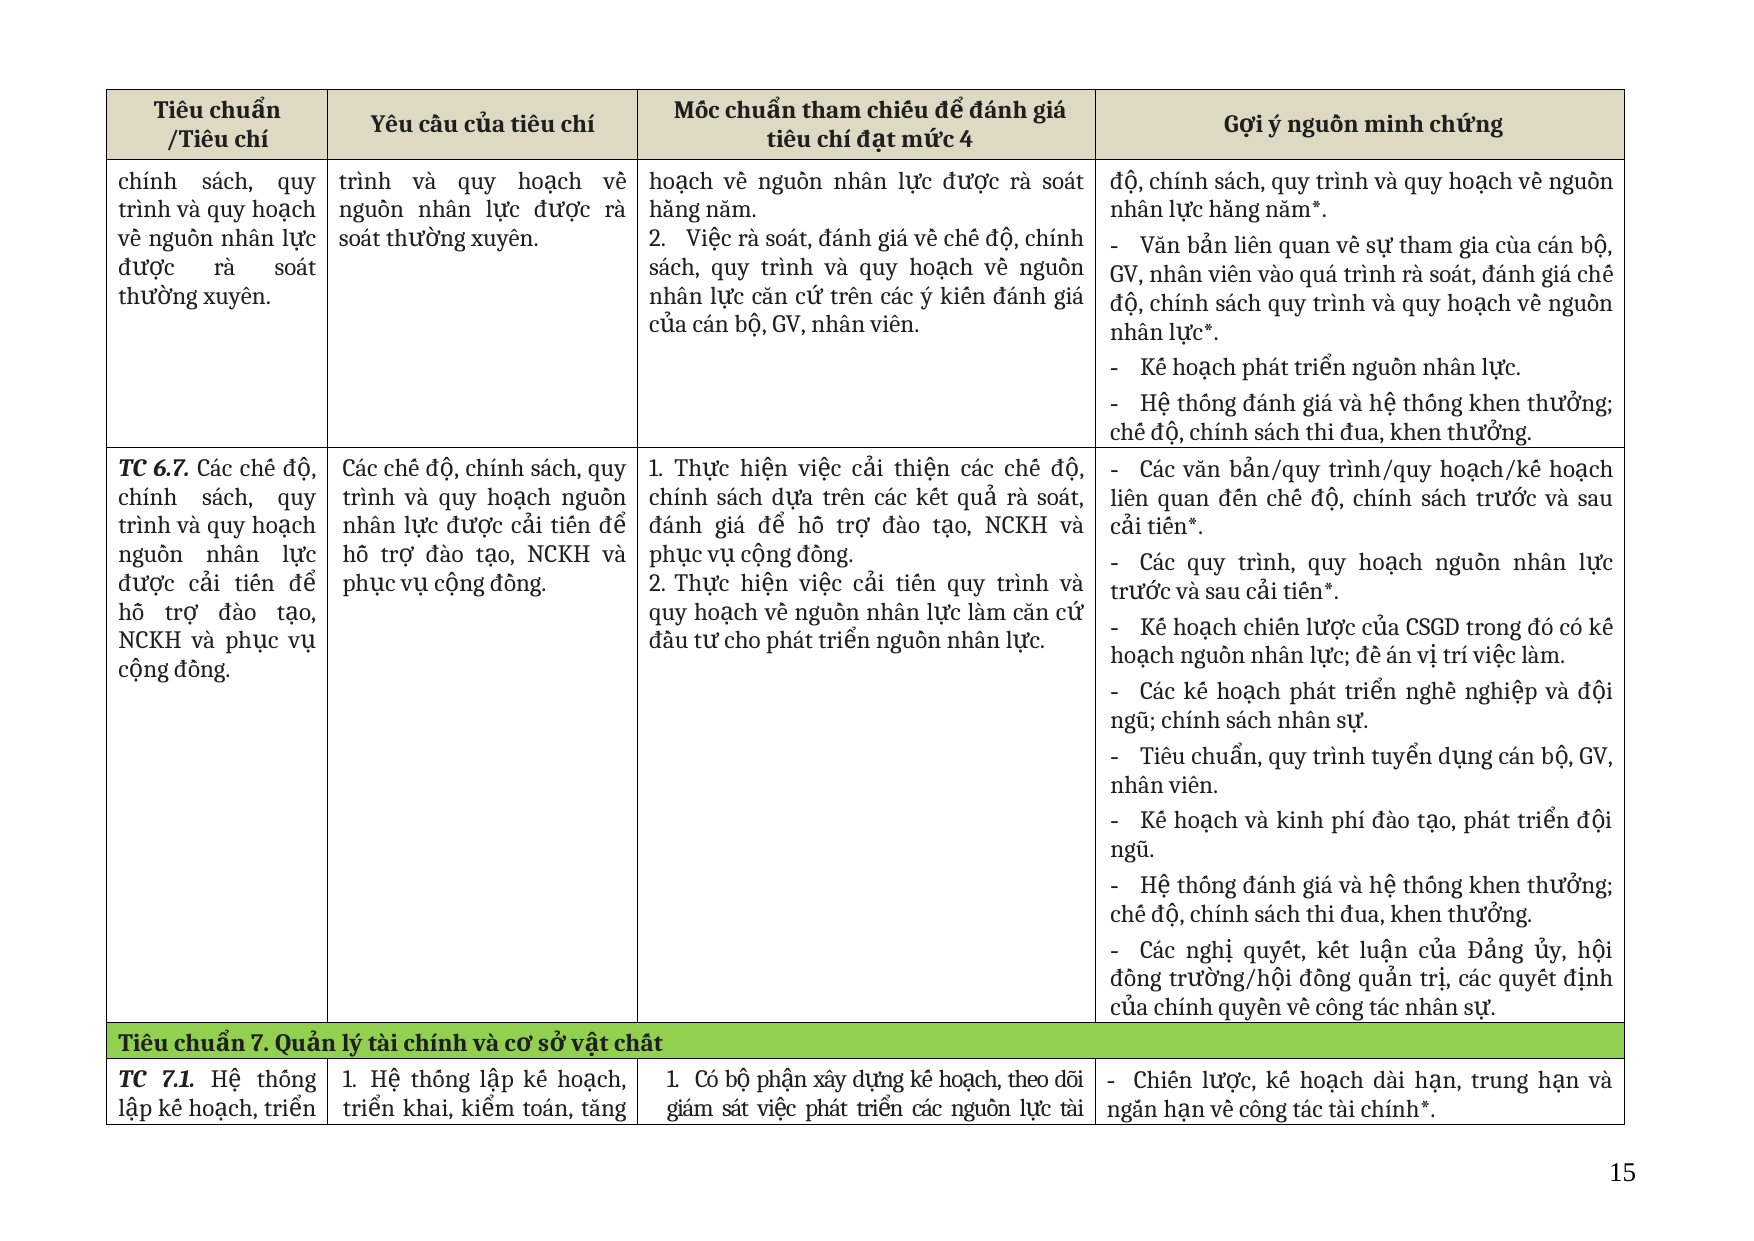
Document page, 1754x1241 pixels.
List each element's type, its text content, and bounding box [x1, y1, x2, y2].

table_header Mốc chuẩn tham chiếu để đánh giá tiêu chí đạt mức 4 [638, 90, 1095, 159]
table_header Tiêu chuẩn /Tiêu chí [107, 90, 327, 159]
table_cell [1096, 160, 1624, 447]
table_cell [638, 160, 1095, 447]
table_header Yêu cầu của tiêu chí [328, 90, 637, 159]
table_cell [638, 1059, 1095, 1123]
table_header Gợi ý nguồn minh chứng [1096, 90, 1624, 159]
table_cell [107, 160, 327, 447]
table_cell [107, 1059, 327, 1123]
table_cell Các chế độ, chính sách, quy trình và quy hoạch nguồn nhân lực được cải tiến để hỗ trợ đào tạo, NCKH và phục vụ cộng đồng. [328, 448, 637, 1022]
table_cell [1096, 1059, 1624, 1123]
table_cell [328, 160, 637, 447]
table_cell Thực hiện việc cải thiện các chế độ, chính sách dựa trên các kết quả rà soát, đánh giá để hỗ trợ đào tạo, NCKH và phục vụ cộng đồng. Thực hiện việc cải tiến quy trình và quy hoạch về nguồn nhân lực làm căn cứ đầu tư cho phát triển nguồn nhân lực. [638, 448, 1095, 1022]
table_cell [328, 1059, 637, 1123]
table_cell TC 6.7. Các chế độ, chính sách, quy trình và quy hoạch nguồn nhân lực được cải tiến để hỗ trợ đào tạo, NCKH và phục vụ cộng đồng. [107, 448, 327, 1022]
table_cell Các văn bản/quy trình/quy hoạch/kế hoạch liên quan đến chế độ, chính sách trước và sau cải tiến*. Các quy trình, quy hoạch nguồn nhân lực trước và sau cải tiến*. Kế hoạch chiến lược của CSGD trong đó có kế hoạch nguồn nhân lực; đề án vị trí việc làm. Các kế hoạch phát triển nghề nghiệp và đội ngũ; chính sách nhân sự. Tiêu chuẩn, quy trình tuyển dụng cán bộ, GV, nhân viên. Kế hoạch và kinh phí đào tạo, phát triển đội ngũ. Hệ thống đánh giá và hệ thống khen thưởng; chế độ, chính sách thi đua, khen thưởng. Các nghị quyết, kết luận của Đảng ủy, hội đồng trường/hội đồng quản trị, các quyết định của chính quyền về công tác nhân sự. [1096, 448, 1624, 1022]
table_cell Tiêu chuẩn 7. Quản lý tài chính và cơ sở vật chất [107, 1023, 1624, 1058]
